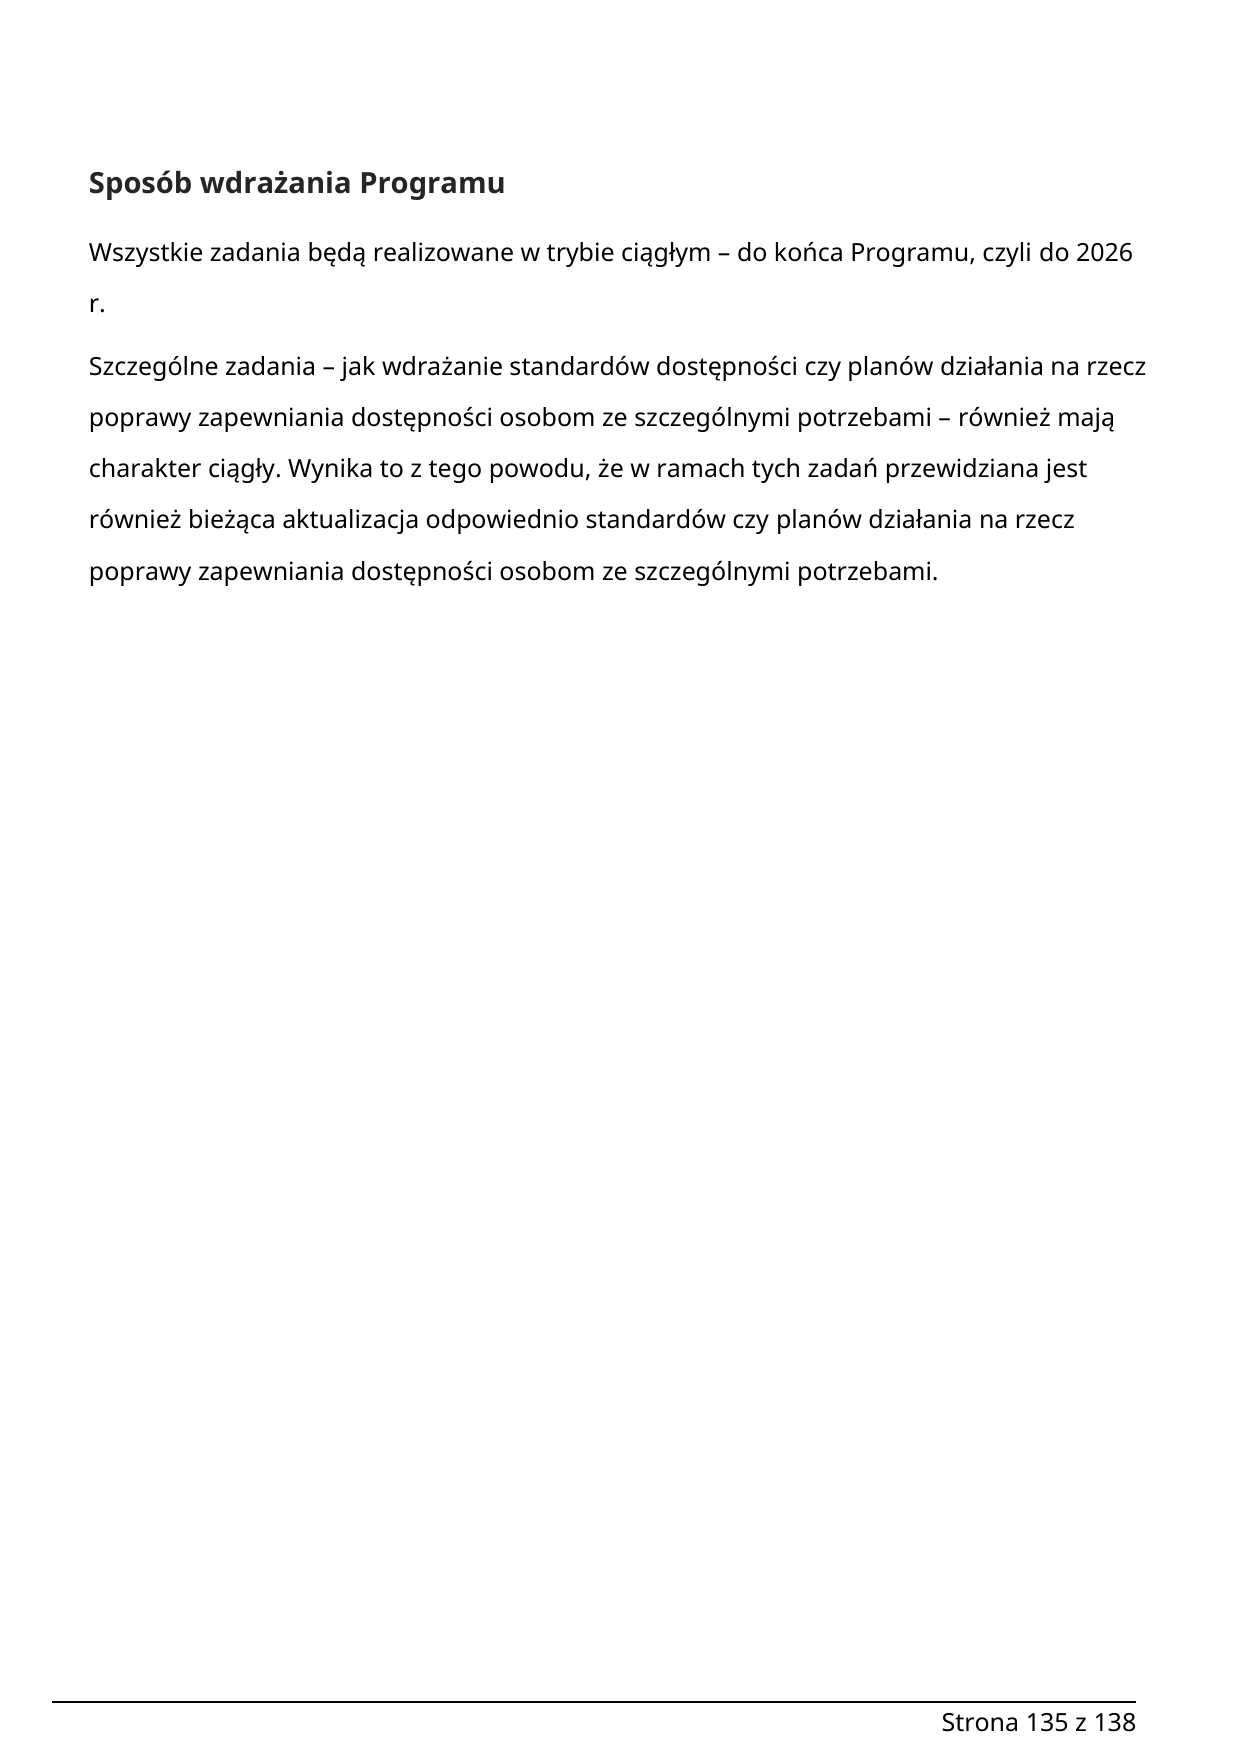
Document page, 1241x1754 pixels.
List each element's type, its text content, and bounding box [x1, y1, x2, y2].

text Szczególne zadania – jak wdrażanie standardów dostępności czy planów działania na rzecz poprawy zapewniania dostępności osobom ze szczególnymi potrzebami – również mają charakter ciągły. Wynika to z tego powodu, że w ramach tych zadań przewidziana jest również bieżąca aktualizacja odpowiednio standardów czy planów działania na rzecz poprawy zapewniania dostępności osobom ze szczególnymi potrzebami. [89, 349, 1152, 587]
subtitle Sposób wdrażania Programu [89, 162, 1152, 202]
text Wszystkie zadania będą realizowane w trybie ciągłym – do końca Programu, czyli do 2026 r. [89, 234, 1152, 319]
